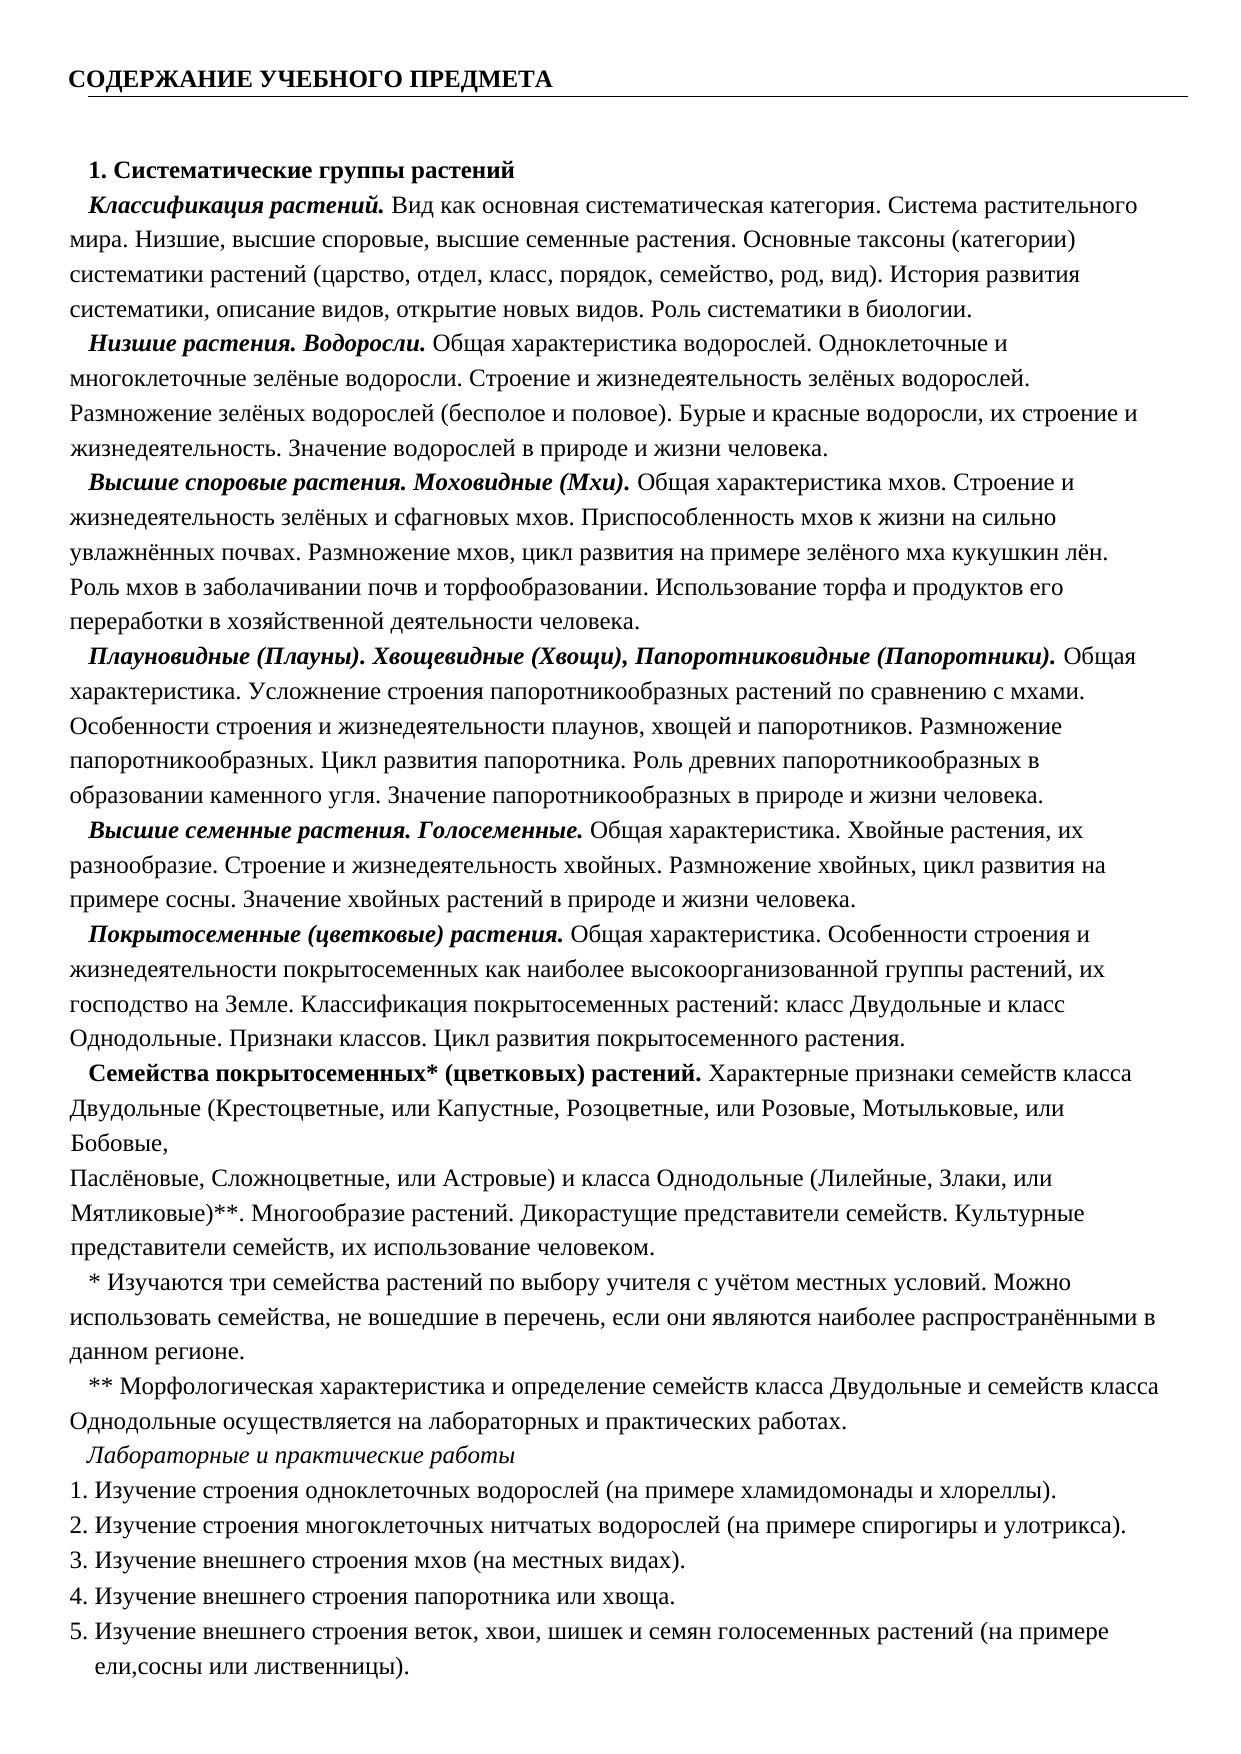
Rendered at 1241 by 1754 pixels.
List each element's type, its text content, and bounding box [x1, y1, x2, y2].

text Высшие споровые растения. Моховидные (Мхи). Общая характеристика мхов. Строение и жизнедеятельность зелёных и сфагновых мхов. Приспособленность мхов к жизни на сильно увлажнённых почвах. Размножение мхов, цикл развития на примере зелёного мха кукушкин лён. Роль мхов в заболачивании почв и торфообразовании. Использование торфа и продуктов его переработки в хозяйственной деятельности человека. [69, 467, 1164, 635]
text Размножение зелёных водорослей (бесполое и половое). Бурые и красные водоросли, их строение и жизнедеятельность. Значение водорослей в природе и жизни человека. [69, 398, 1164, 461]
text Двудольные (Крестоцветные, или Капустные, Розоцветные, или Розовые, Мотыльковые, или Бобовые, [69, 1093, 1164, 1156]
list Изучение внешнего строения папоротника или хвоща. [69, 1581, 1164, 1609]
text Покрытосеменные (цветковые) растения. Общая характеристика. Особенности строения и жизнедеятельности покрытосеменных как наиболее высокоорганизованной группы растений, их господство на Земле. Классификация покрытосеменных растений: класс Двудольные и класс Однодольные. Признаки классов. Цикл развития покрытосеменного растения. [69, 919, 1164, 1052]
text Классификация растений. Вид как основная систематическая категория. Система растительного мира. Низшие, высшие споровые, высшие семенные растения. Основные таксоны (категории) систематики растений (царство, отдел, класс, порядок, семейство, род, вид). История развития систематики, описание видов, открытие новых видов. Роль систематики в биологии. [69, 190, 1164, 322]
list Изучение внешнего строения мхов (на местных видах). [69, 1546, 1164, 1574]
text Высшие семенные растения. Голосеменные. Общая характеристика. Хвойные растения, их разнообразие. Строение и жизнедеятельность хвойных. Размножение хвойных, цикл развития на примере сосны. Значение хвойных растений в природе и жизни человека. [69, 815, 1164, 913]
text * Изучаются три семейства растений по выбору учителя с учётом местных условий. Можно использовать семейства, не вошедшие в перечень, если они являются наиболее распространёнными в данном регионе. [69, 1267, 1164, 1365]
text ** Морфологическая характеристика и определение семейств класса Двудольные и семейств класса Однодольные осуществляется на лабораторных и практических работах. [69, 1371, 1164, 1434]
list Изучение строения многоклеточных нитчатых водорослей (на примере спирогиры и улотрикса). [69, 1510, 1164, 1539]
list Изучение строения одноклеточных водорослей (на примере хламидомонады и хлореллы). [69, 1475, 1164, 1504]
text Семейства покрытосеменных* (цветковых) растений. Характерные признаки семейств класса [88, 1058, 1170, 1087]
text 1. Систематические группы растений [88, 155, 1170, 183]
text Паслёновые, Сложноцветные, или Астровые) и класса Однодольные (Лилейные, Злаки, или Мятликовые)**. Многообразие растений. Дикорастущие представители семейств. Культурные представители семейств, их использование человеком. [69, 1163, 1164, 1261]
text СОДЕРЖАНИЕ УЧЕБНОГО ПРЕДМЕТА [68, 64, 1170, 93]
text Низшие растения. Водоросли. Общая характеристика водорослей. Одноклеточные и многоклеточные зелёные водоросли. Строение и жизнедеятельность зелёных водорослей. [69, 328, 1164, 392]
text Лабораторные и практические работы [87, 1440, 1170, 1469]
list Изучение внешнего строения веток, хвои, шишек и семян голосеменных растений (на примере ели,сосны или лиственницы). [69, 1616, 1164, 1679]
text Плауновидные (Плауны). Хвощевидные (Хвощи), Папоротниковидные (Папоротники). Общая характеристика. Усложнение строения папоротникообразных растений по сравнению с мхами. Особенности строения и жизнедеятельности плаунов, хвощей и папоротников. Размножение папоротникообразных. Цикл развития папоротника. Роль древних папоротникообразных в образовании каменного угля. Значение папоротникообразных в природе и жизни человека. [69, 641, 1164, 809]
